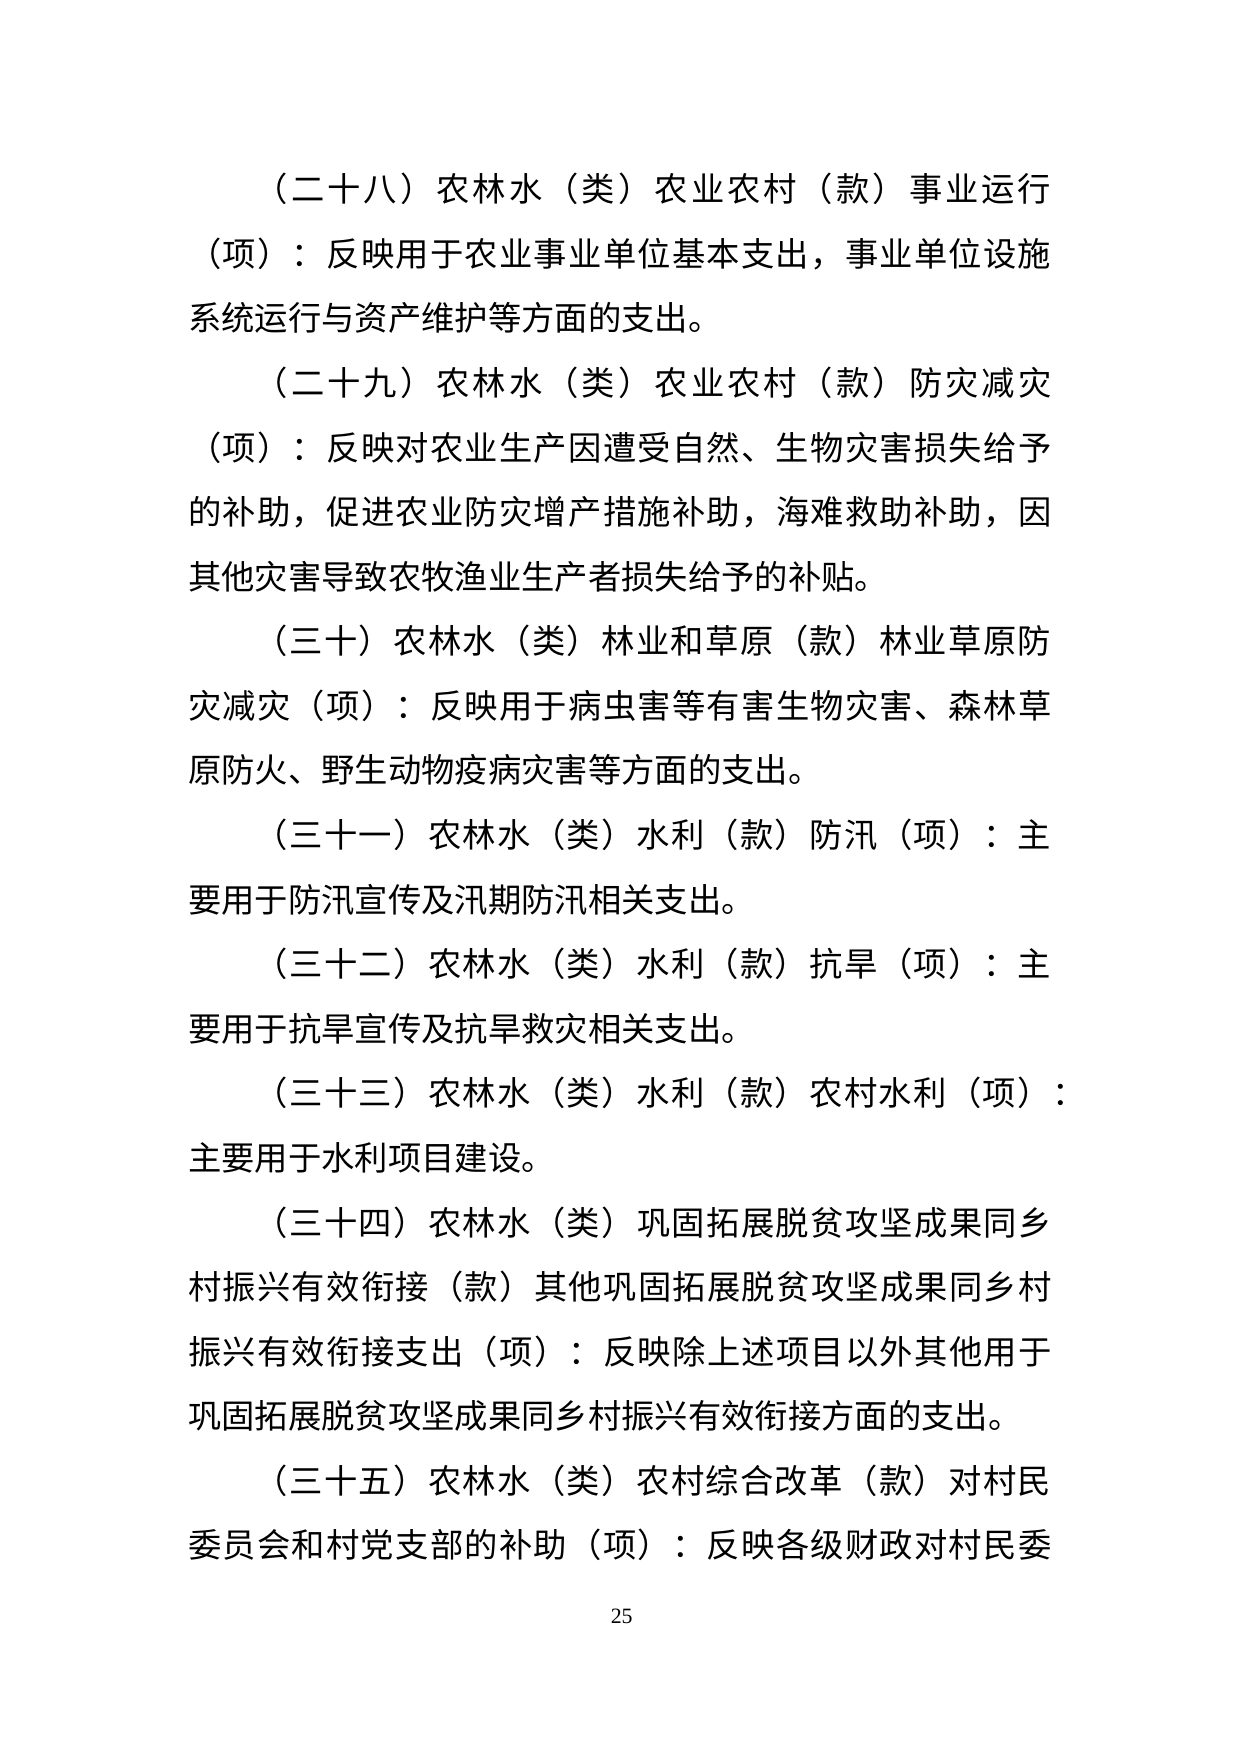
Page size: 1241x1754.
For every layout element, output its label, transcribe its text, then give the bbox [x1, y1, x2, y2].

list （三十）农林水（类）林业和草原（款）林业草原防灾减灾（项）：反映用于病虫害等有害生物灾害、森林草原防火、野生动物疫病灾害等方面的支出。 [188, 602, 1052, 796]
list （三十一）农林水（类）水利（款）防汛（项）：主要用于防汛宣传及汛期防汛相关支出。 [188, 796, 1052, 925]
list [188, 1442, 1052, 1571]
list （二十九）农林水（类）农业农村（款）防灾减灾（项）：反映对农业生产因遭受自然、生物灾害损失给予的补助，促进农业防灾增产措施补助，海难救助补助，因其他灾害导致农牧渔业生产者损失给予的补贴。 [188, 344, 1052, 602]
list （二十八）农林水（类）农业农村（款）事业运行（项）：反映用于农业事业单位基本支出，事业单位设施、系统运行与资产维护等方面的支出。 [188, 150, 1052, 344]
list （三十三）农林水（类）水利（款）农村水利（项）：主要用于水利项目建设。 [188, 1054, 1052, 1183]
list （三十四）农林水（类）巩固拓展脱贫攻坚成果同乡村振兴有效衔接（款）其他巩固拓展脱贫攻坚成果同乡村振兴有效衔接支出（项）：反映除上述项目以外其他用于巩固拓展脱贫攻坚成果同乡村振兴有效衔接方面的支出。 [188, 1183, 1052, 1442]
list （三十二）农林水（类）水利（款）抗旱（项）：主要用于抗旱宣传及抗旱救灾相关支出。 [188, 925, 1052, 1054]
